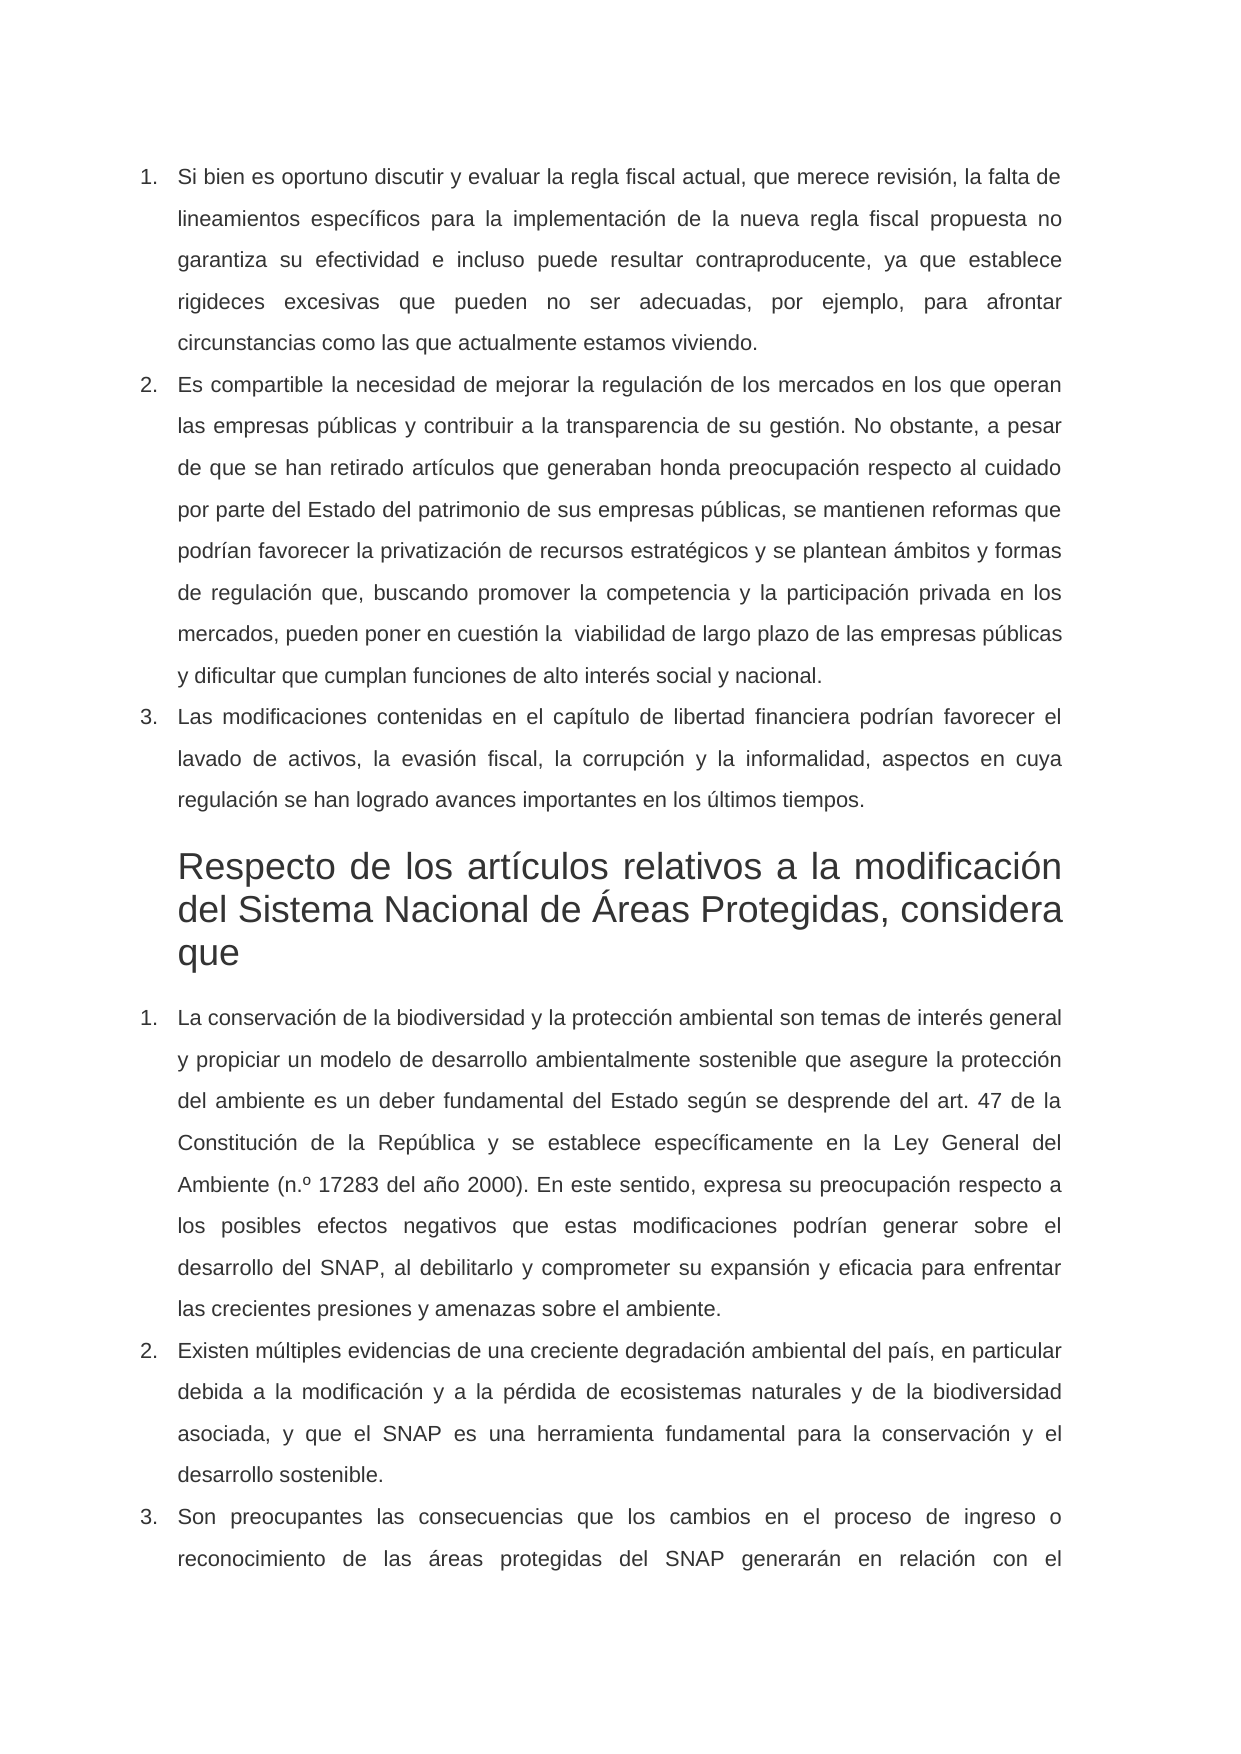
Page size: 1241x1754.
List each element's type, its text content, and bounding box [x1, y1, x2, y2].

text Respecto de los artículos relativos a la modificación del Sistema Nacional de Áreas Protegidas, considera que [177, 844, 1063, 973]
list La conservación de la biodiversidad y la protección ambiental son temas de interés general y propiciar un modelo de desarrollo ambientalmente sostenible que asegure la protección del ambiente es un deber fundamental del Estado según se desprende del art. 47 de la Constitución de la República y se establece específicamente en la Ley General del Ambiente (n.º 17283 del año 2000). En este sentido, expresa su preocupación respecto a los posibles efectos negativos que estas modificaciones podrían generar sobre el desarrollo del SNAP, al debilitarlo y comprometer su expansión y eficacia para enfrentar las crecientes presiones y amenazas sobre el ambiente. [140, 989, 1063, 1321]
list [140, 1488, 1063, 1571]
list Las modificaciones contenidas en el capítulo de libertad financiera podrían favorecer el lavado de activos, la evasión fiscal, la corrupción y la informalidad, aspectos en cuya regulación se han logrado avances importantes en los últimos tiempos. [140, 688, 1063, 813]
list Es compartible la necesidad de mejorar la regulación de los mercados en los que operan las empresas públicas y contribuir a la transparencia de su gestión. No obstante, a pesar de que se han retirado artículos que generaban honda preocupación respecto al cuidado por parte del Estado del patrimonio de sus empresas públicas, se mantienen reformas que podrían favorecer la privatización de recursos estratégicos y se plantean ámbitos y formas de regulación que, buscando promover la competencia y la participación privada en los mercados, pueden poner en cuestión la viabilidad de largo plazo de las empresas públicas y dificultar que cumplan funciones de alto interés social y nacional. [140, 355, 1063, 688]
list Si bien es oportuno discutir y evaluar la regla fiscal actual, que merece revisión, la falta de lineamientos específicos para la implementación de la nueva regla fiscal propuesta no garantiza su efectividad e incluso puede resultar contraproducente, ya que establece rigideces excesivas que pueden no ser adecuadas, por ejemplo, para afrontar circunstancias como las que actualmente estamos viviendo. [140, 148, 1063, 355]
list Existen múltiples evidencias de una creciente degradación ambiental del país, en particular debida a la modificación y a la pérdida de ecosistemas naturales y de la biodiversidad asociada, y que el SNAP es una herramienta fundamental para la conservación y el desarrollo sostenible. [140, 1321, 1063, 1488]
